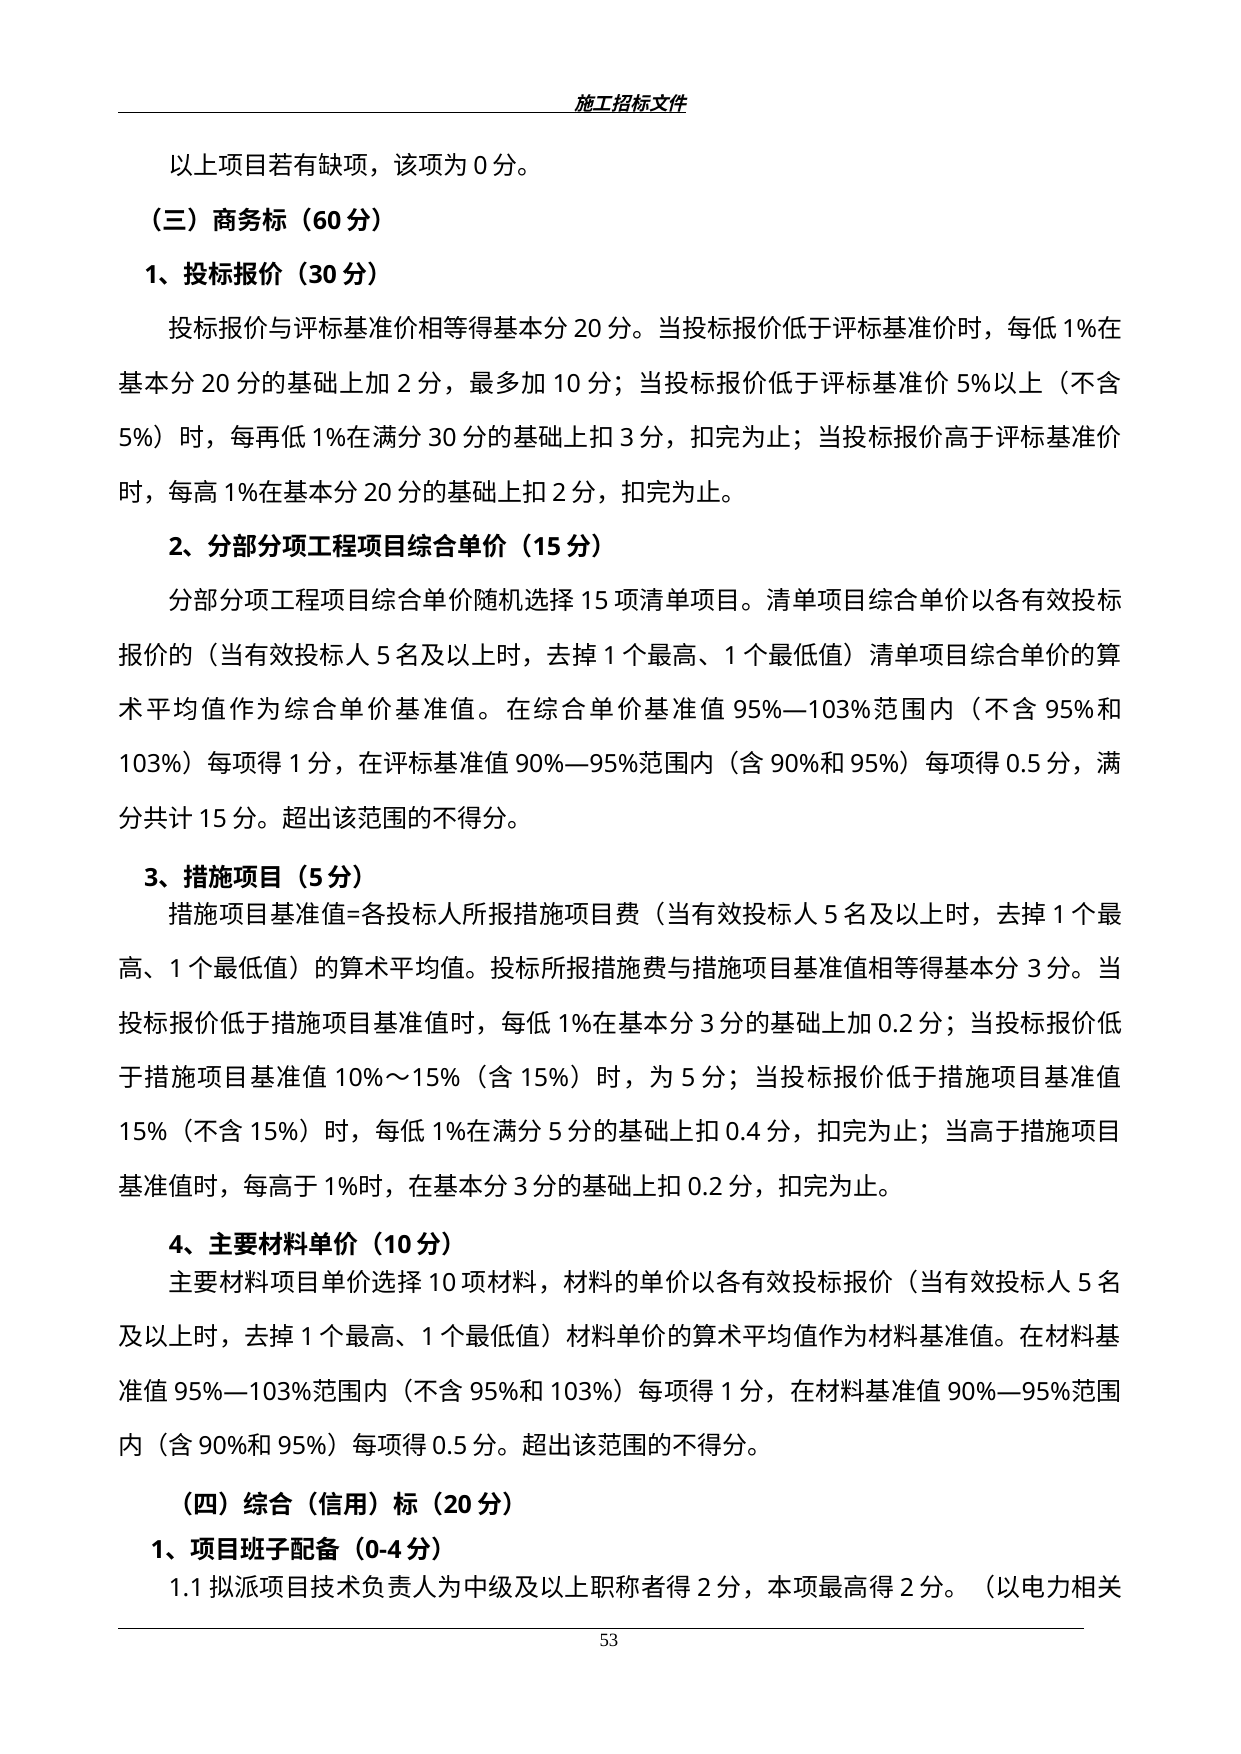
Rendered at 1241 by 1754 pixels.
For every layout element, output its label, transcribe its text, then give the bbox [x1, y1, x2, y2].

text （三）商务标（60分） [118, 200, 1122, 236]
text 1、投标报价（30分） [118, 254, 1122, 291]
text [118, 1567, 1122, 1603]
text 以上项目若有缺项，该项为0分。 [118, 146, 1122, 182]
text 分部分项工程项目综合单价随机选择15项清单项目。清单项目综合单价以各有效投标 报价的（当有效投标人5名及以上时，去掉1个最高、1个最低值）清单项目综合单价的算术平均值作为综合单价基准值。在综合单价基准值95%—103%范围内（不含95%和103%）每项得1分，在评标基准值90%—95%范围内（含90%和95%）每项得0.5分，满分共计15分。超出该范围的不得分。 [118, 581, 1122, 834]
list 分部分项工程项目综合单价（15分） [118, 526, 1122, 563]
text （四）综合（信用）标（20分） [118, 1480, 1122, 1521]
list 主要材料单价（10分） [118, 1221, 1122, 1262]
text 投标报价与评标基准价相等得基本分20分。当投标报价低于评标基准价时，每低1%在基本分20分的基础上加2分，最多加10分；当投标报价低于评标基准价5%以上（不含5%）时，每再低1%在满分30分的基础上扣3分，扣完为止；当投标报价高于评标基准价时，每高1%在基本分20分的基础上扣2分，扣完为止。 [118, 309, 1122, 508]
text 3、措施项目（5分） [118, 853, 1122, 894]
text 措施项目基准值=各投标人所报措施项目费（当有效投标人5名及以上时，去掉1个最高、1个最低值）的算术平均值。投标所报措施费与措施项目基准值相等得基本分3分。当投标报价低于措施项目基准值时，每低1%在基本分3分的基础上加0.2分；当投标报价低于措施项目基准值10%～15%（含15%）时，为5分；当投标报价低于措施项目基准值15%（不含15%）时，每低1%在满分5分的基础上扣0.4分，扣完为止；当高于措施项目基准值时，每高于1%时，在基本分3分的基础上扣0.2分，扣完为止。 [118, 894, 1122, 1202]
text 主要材料项目单价选择10项材料，材料的单价以各有效投标报价（当有效投标人5名及以上时，去掉1个最高、1个最低值）材料单价的算术平均值作为材料基准值。在材料基准值95%—103%范围内（不含95%和103%）每项得1分，在材料基准值90%—95%范围内（含90%和95%）每项得0.5分。超出该范围的不得分。 [118, 1262, 1122, 1462]
text 1、项目班子配备（0-4分） [118, 1521, 1122, 1567]
